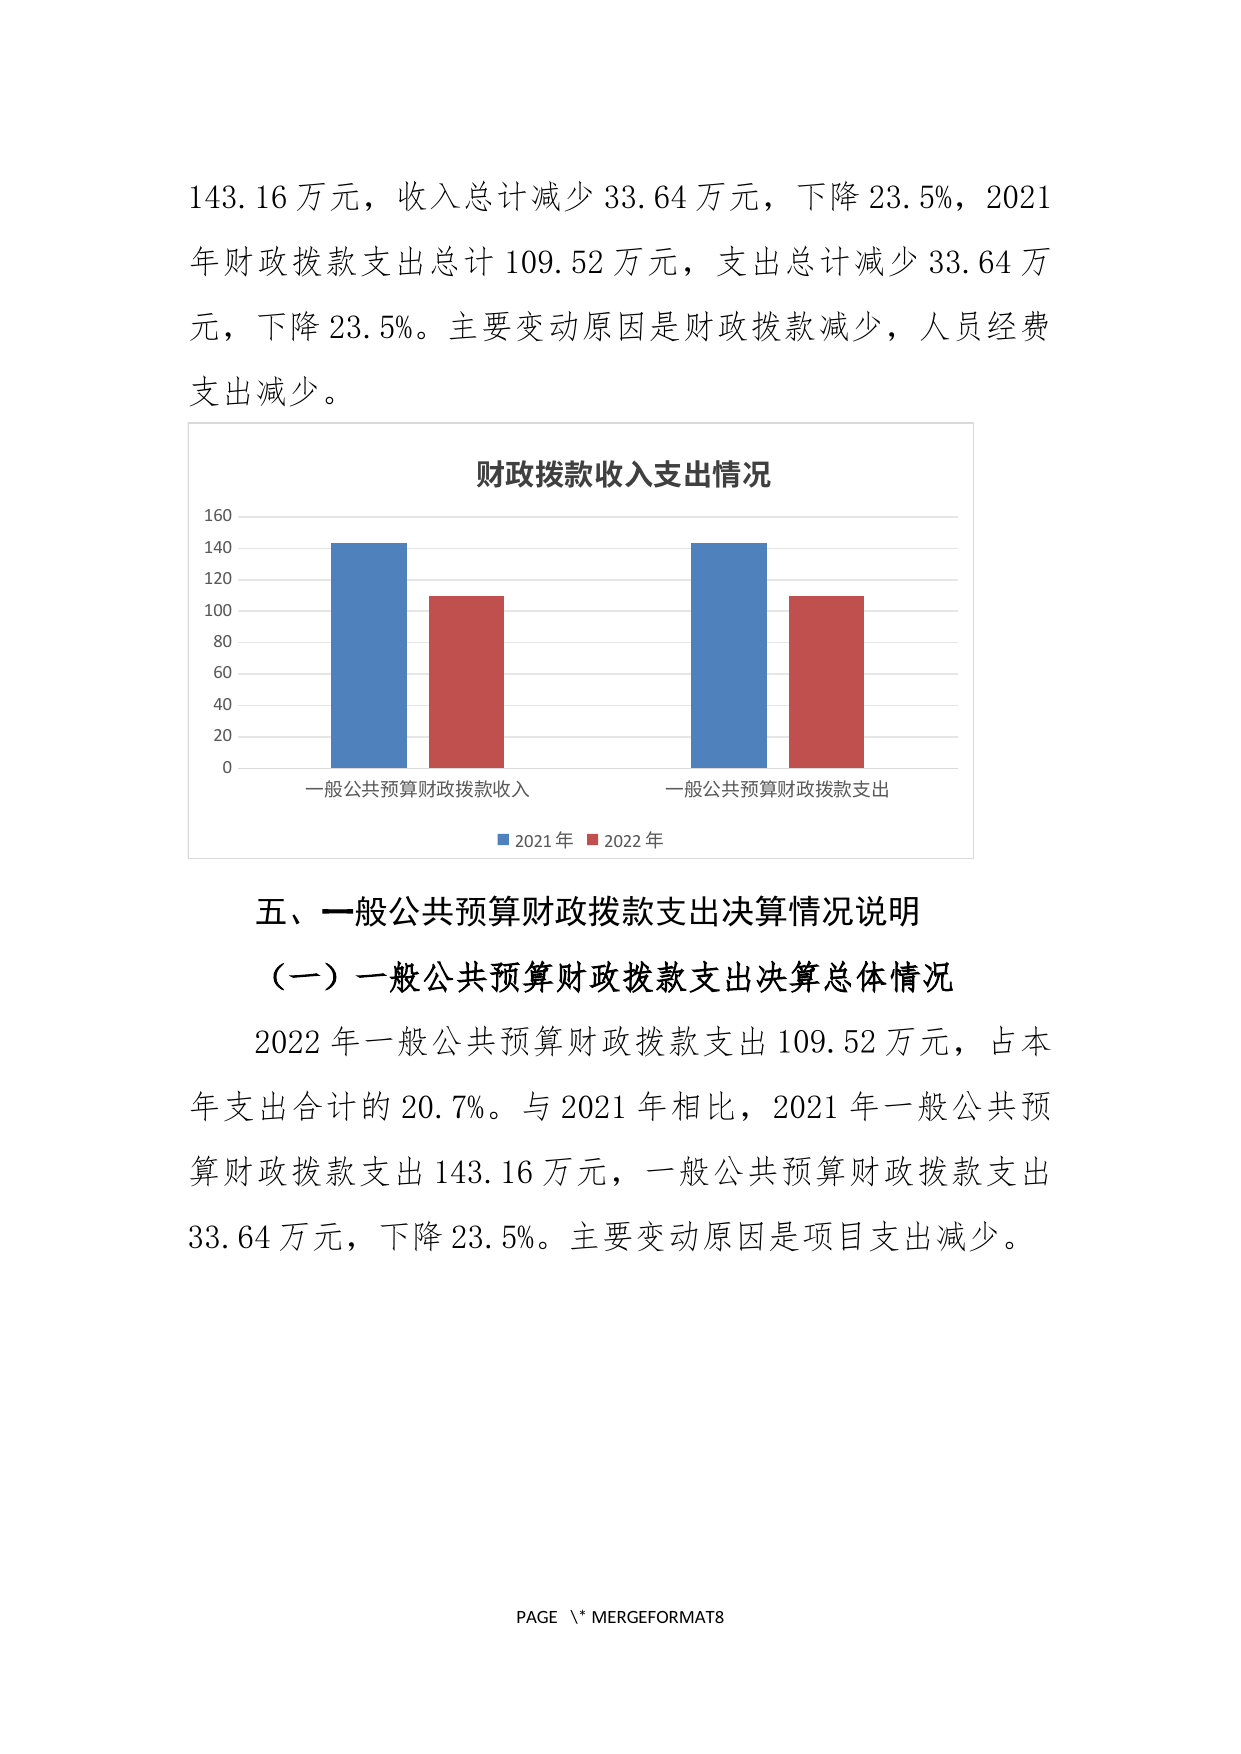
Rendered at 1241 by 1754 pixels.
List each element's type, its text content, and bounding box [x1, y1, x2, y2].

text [187, 162, 1053, 422]
text 五、一般公共预算财政拨款支出决算情况说明 [187, 877, 1053, 942]
text （一）一般公共预算财政拨款支出决算总体情况 [187, 942, 1053, 1007]
text 2022年一般公共预算财政拨款支出109.52万元，占本年支出合计的20.7%。与2021年相比，2021年一般公共预算财政拨款支出143.16万元，一般公共预算财政拨款支出33.64万元，下降23.5%。主要变动原因是项目支出减少。 [187, 1007, 1053, 1267]
